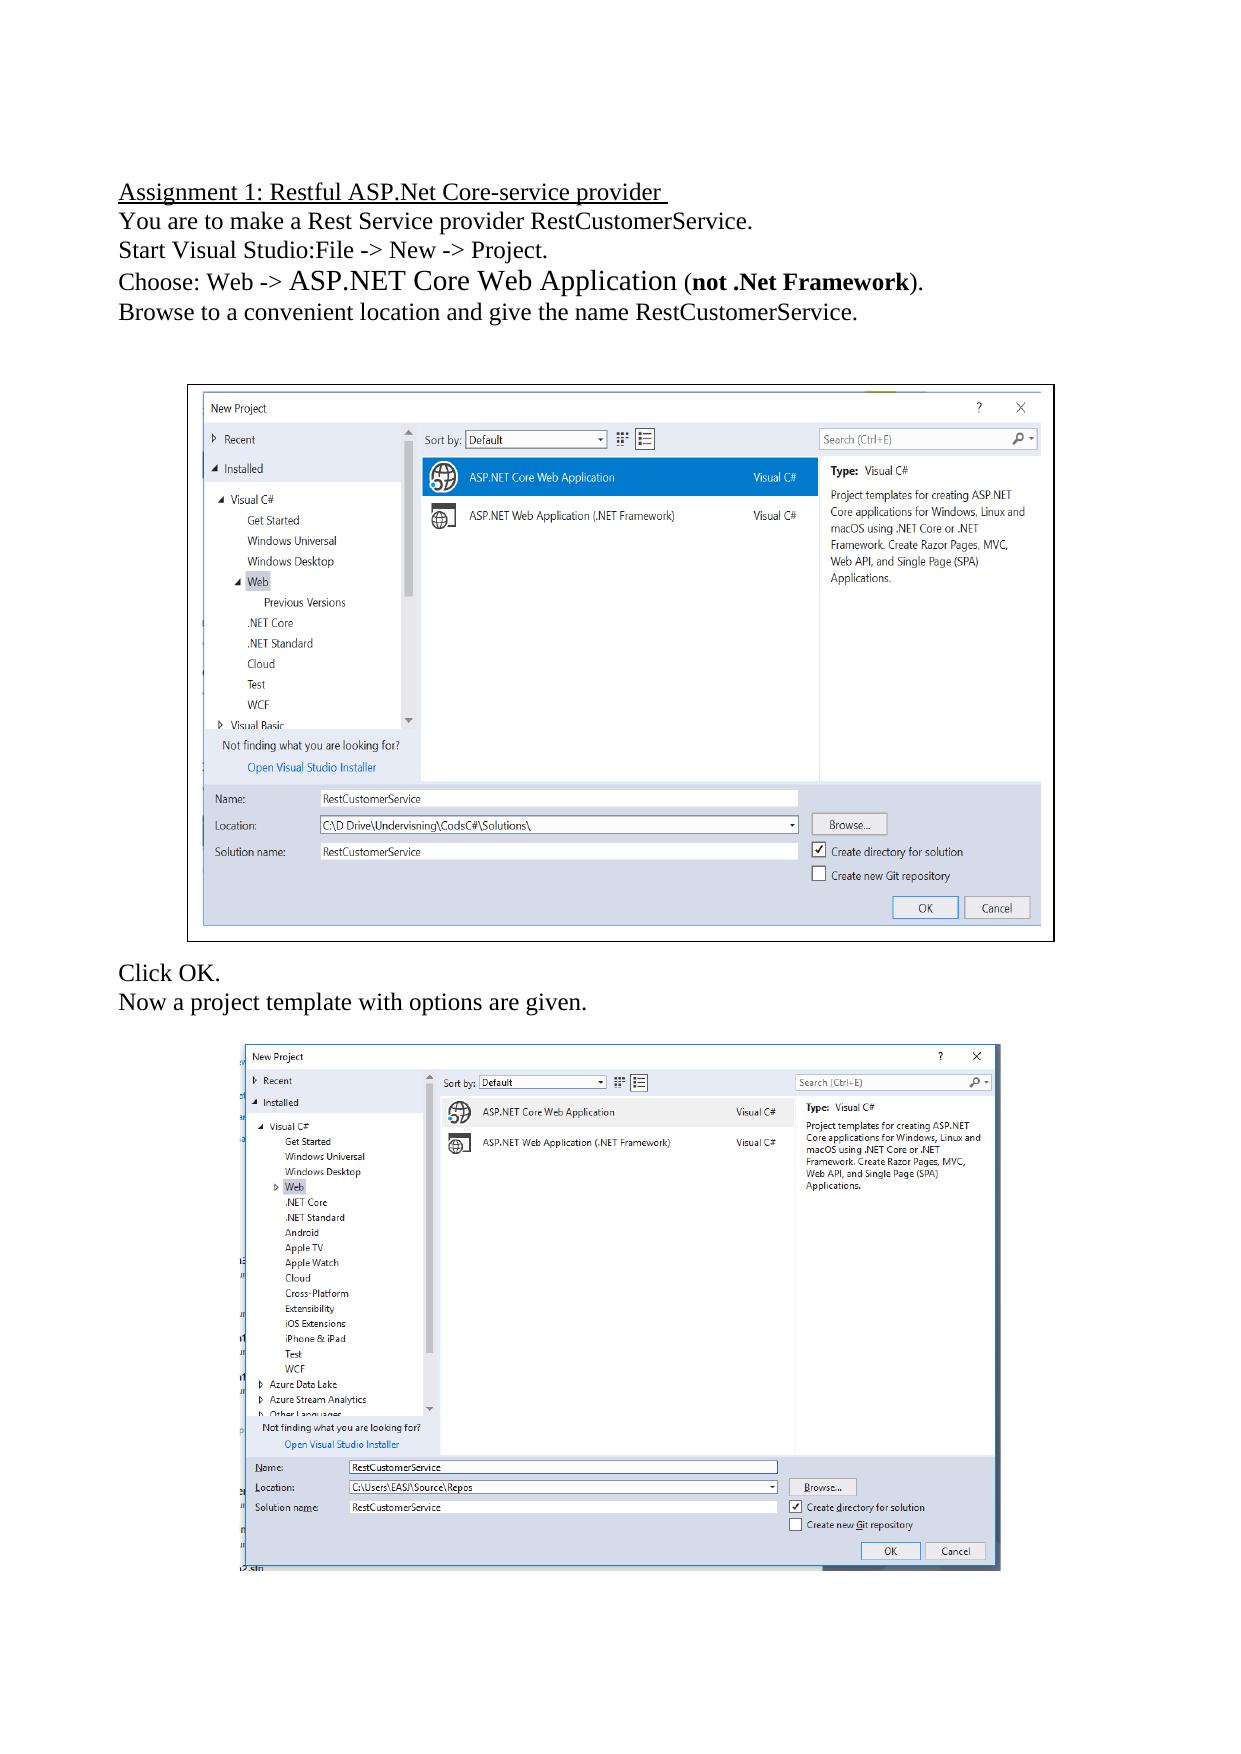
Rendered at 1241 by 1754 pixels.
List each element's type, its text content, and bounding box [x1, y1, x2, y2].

picture [239, 1044, 1001, 1571]
text You are to make a Rest Service provider RestCustomerService. [118, 206, 1122, 235]
text Assignment 1: Restful ASP.Net Core-service provider [118, 177, 1122, 206]
picture [202, 391, 1041, 926]
text Browse to a convenient location and give the name RestCustomerService. [118, 297, 1122, 326]
text Click OK. Now a project template with options are given. [118, 958, 1122, 1044]
text Start Visual Studio:File -> New -> Project. [118, 235, 1122, 263]
text Choose: Web -> ASP.NET Core Web Application (not .Net Framework). [118, 263, 1122, 297]
